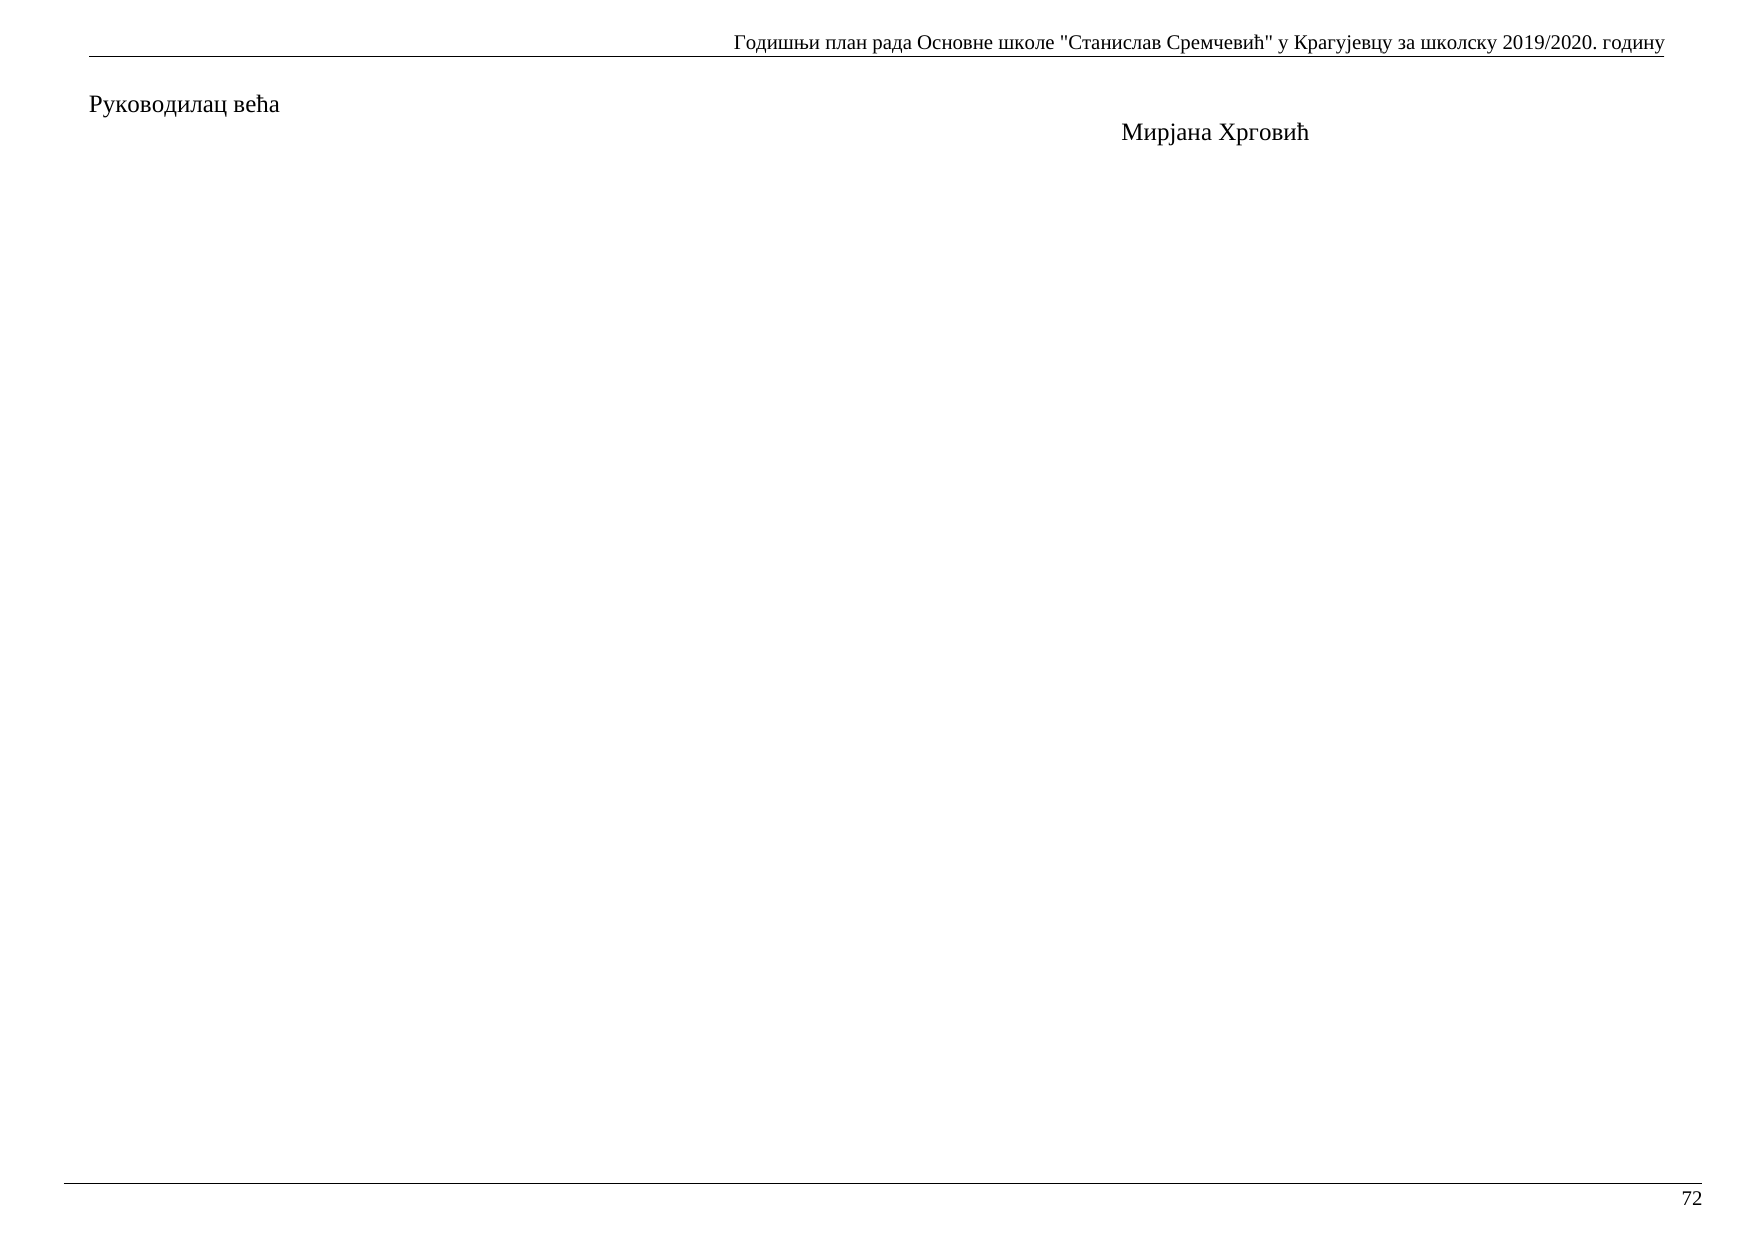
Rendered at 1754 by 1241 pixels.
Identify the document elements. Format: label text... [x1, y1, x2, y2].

text Мирјана Хрговић [89, 117, 1665, 146]
text Руководилац већа [89, 89, 1665, 117]
